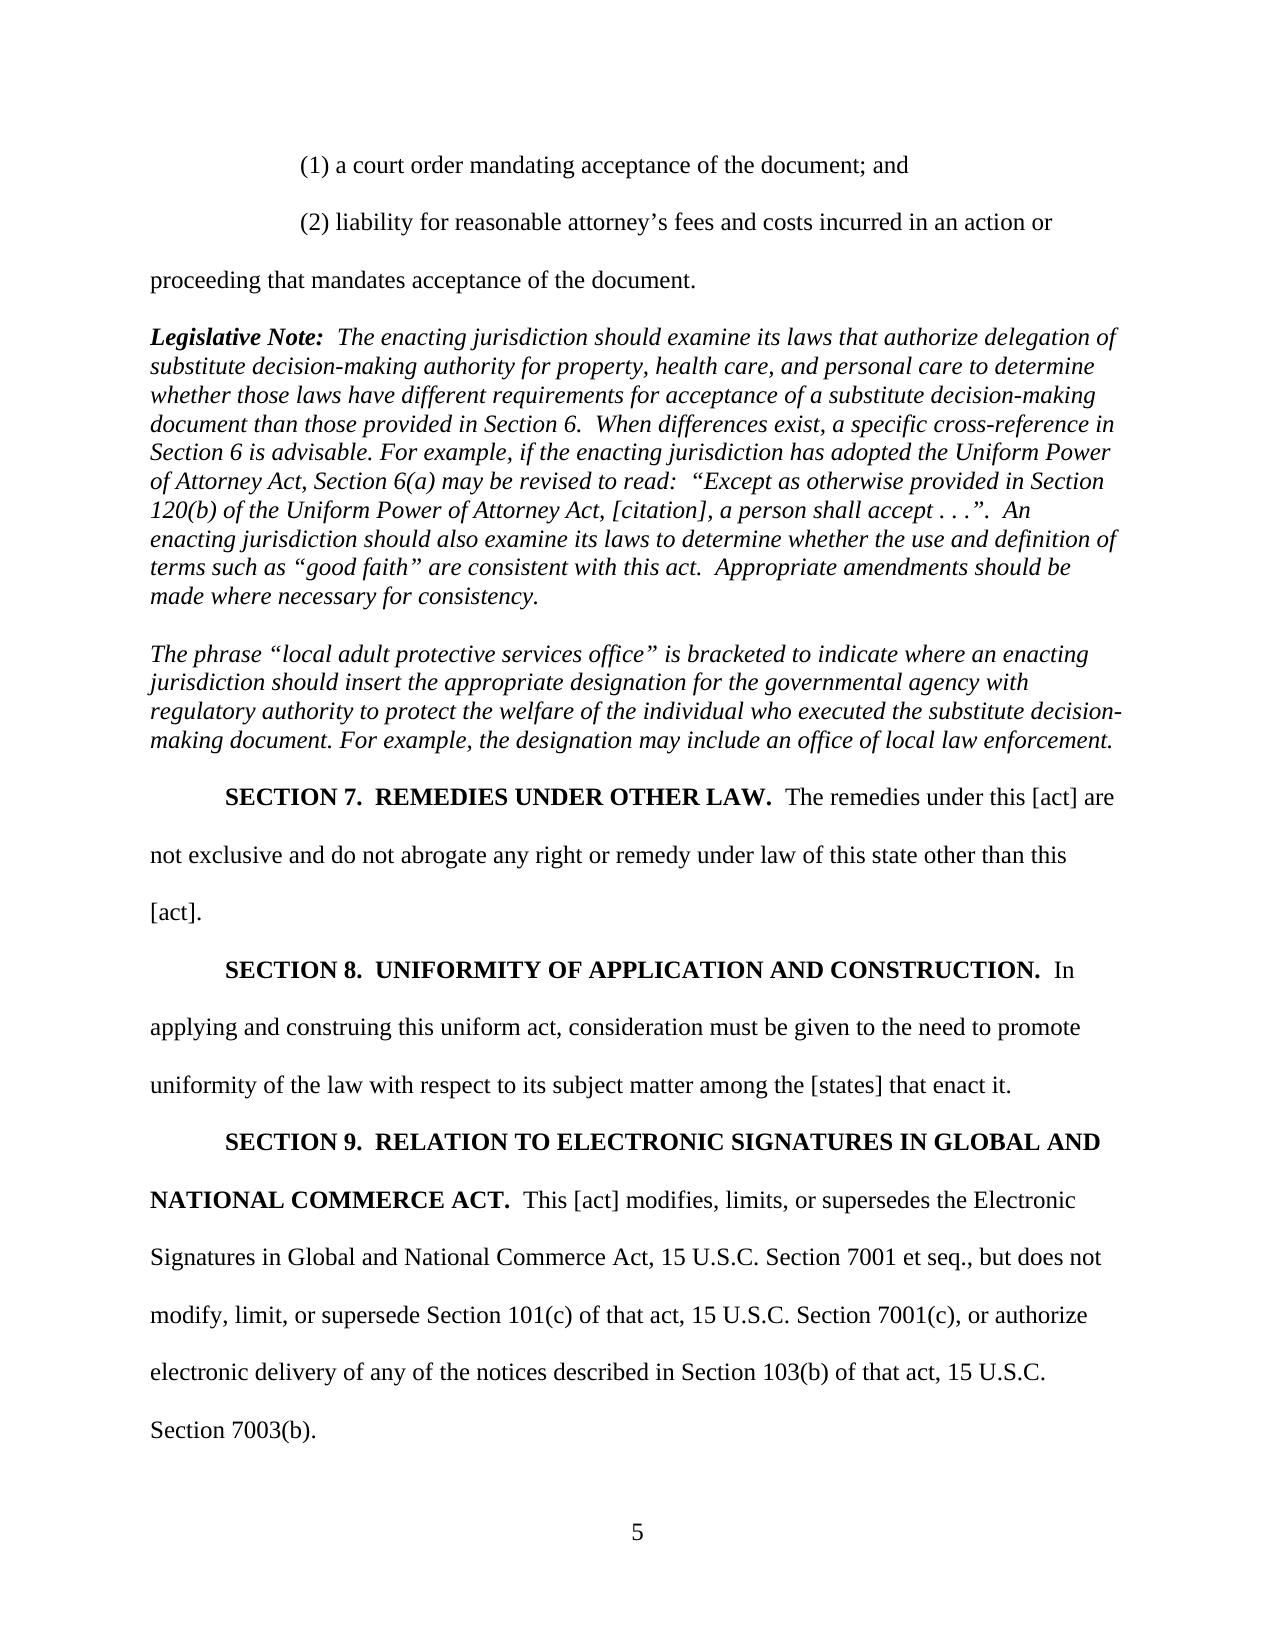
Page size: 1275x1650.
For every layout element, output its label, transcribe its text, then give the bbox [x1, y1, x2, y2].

text (2) liability for reasonable attorney’s fees and costs incurred in an action or proceeding that mandates acceptance of the document. [150, 207, 1125, 294]
text (1) a court order mandating acceptance of the document; and [150, 150, 1125, 179]
text SECTION 9. RELATION TO ELECTRONIC SIGNATURES IN GLOBAL AND NATIONAL COMMERCE ACT. This [act] modifies, limits, or supersedes the Electronic Signatures in Global and National Commerce Act, 15 U.S.C. Section 7001 et seq., but does not modify, limit, or supersede Section 101(c) of that act, 15 U.S.C. Section 7001(c), or authorize electronic delivery of any of the notices described in Section 103(b) of that act, 15 U.S.C. Section 7003(b). [150, 1127, 1125, 1444]
text SECTION 7. REMEDIES UNDER OTHER LAW. The remedies under this [act] are not exclusive and do not abrogate any right or remedy under law of this state other than this [act]. [150, 782, 1125, 926]
text The phrase “local adult protective services office” is bracketed to indicate where an enacting jurisdiction should insert the appropriate designation for the governmental agency with regulatory authority to protect the welfare of the individual who executed the substitute decision-making document. For example, the designation may include an office of local law enforcement. [150, 639, 1125, 754]
text Legislative Note: The enacting jurisdiction should examine its laws that authorize delegation of substitute decision-making authority for property, health care, and personal care to determine whether those laws have different requirements for acceptance of a substitute decision-making document than those provided in Section 6. When differences exist, a specific cross-reference in Section 6 is advisable. For example, if the enacting jurisdiction has adopted the Uniform Power of Attorney Act, Section 6(a) may be revised to read: “Except as otherwise provided in Section 120(b) of the Uniform Power of Attorney Act, [citation], a person shall accept . . .”. An enacting jurisdiction should also examine its laws to determine whether the use and definition of terms such as “good faith” are consistent with this act. Appropriate amendments should be made where necessary for consistency. [150, 322, 1125, 610]
text SECTION 8. UNIFORMITY OF APPLICATION AND CONSTRUCTION. In applying and construing this uniform act, consideration must be given to the need to promote uniformity of the law with respect to its subject matter among the [states] that enact it. [150, 955, 1125, 1099]
